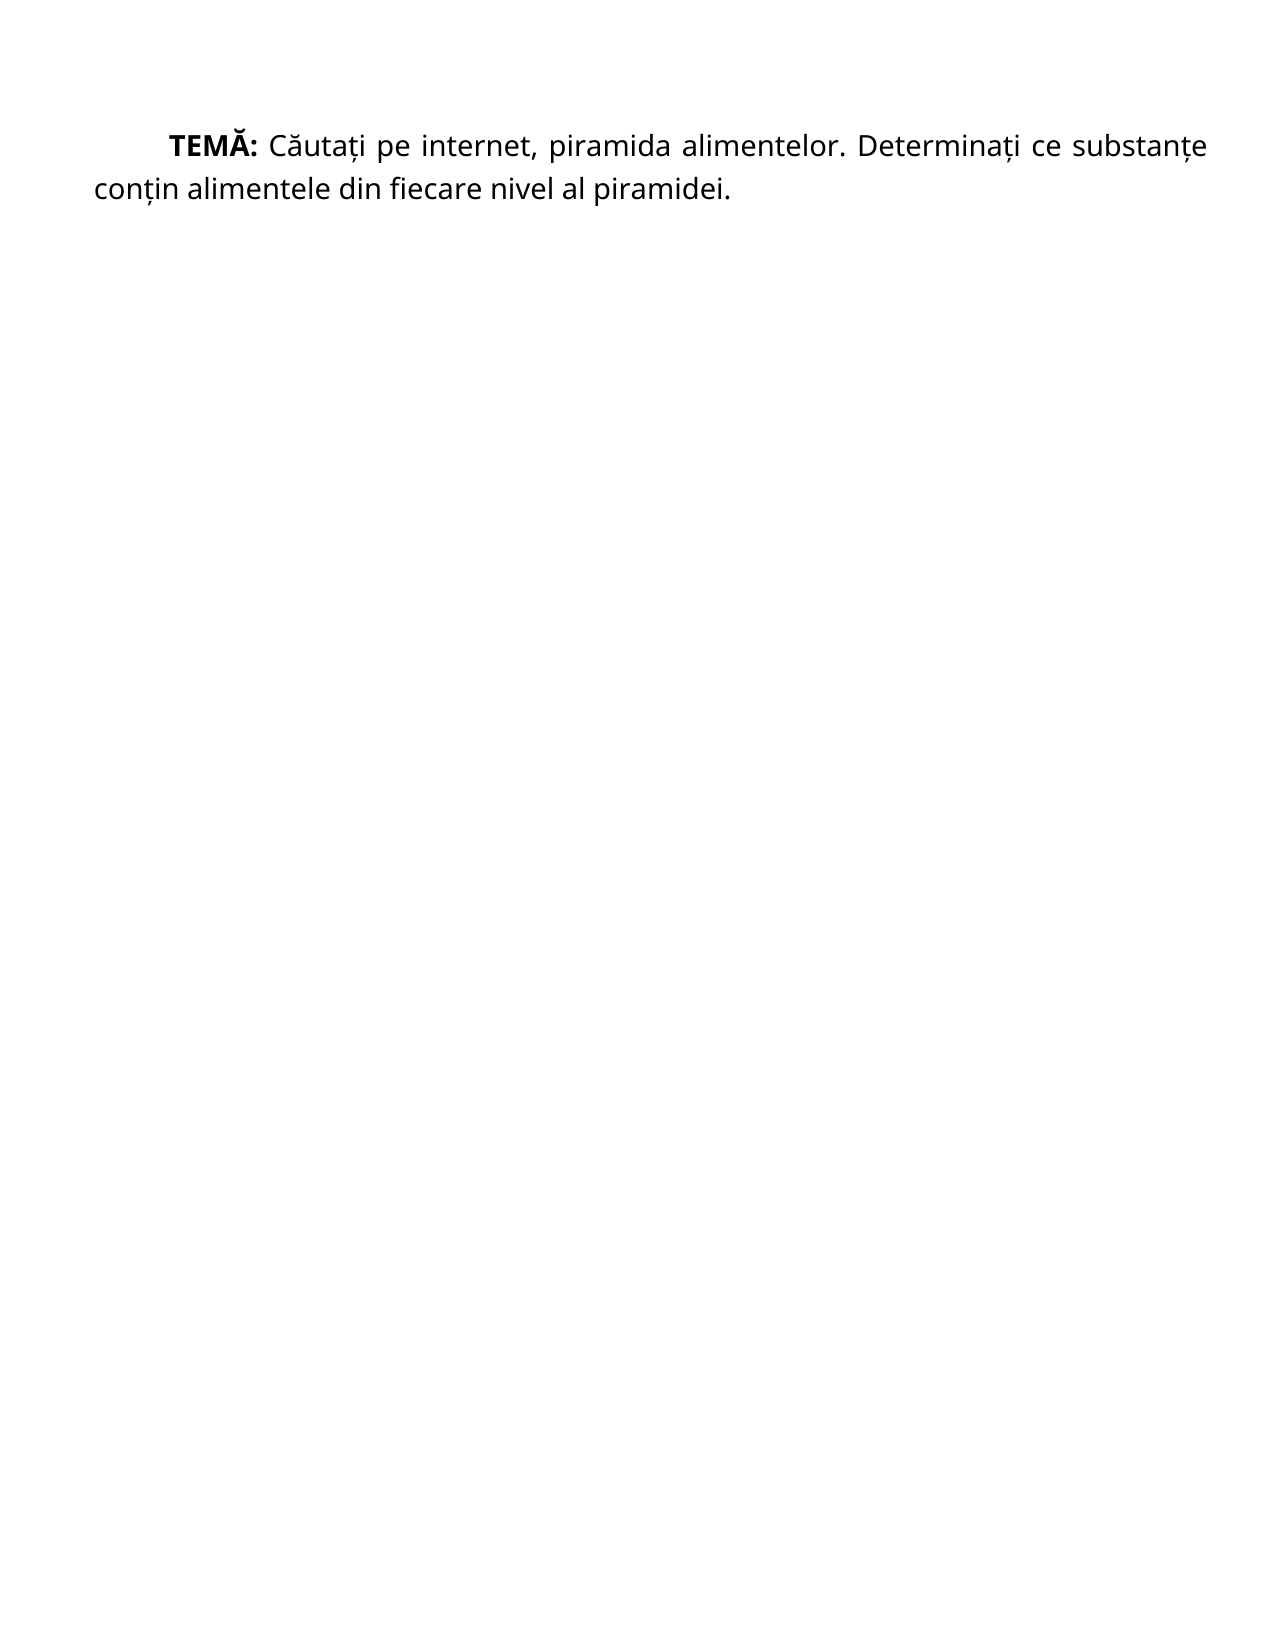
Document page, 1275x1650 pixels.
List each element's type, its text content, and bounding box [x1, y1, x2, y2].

text TEMĂ: Căutați pe internet, piramida alimentelor. Determinați ce substanțe conțin alimentele din fiecare nivel al piramidei. [94, 125, 1209, 208]
